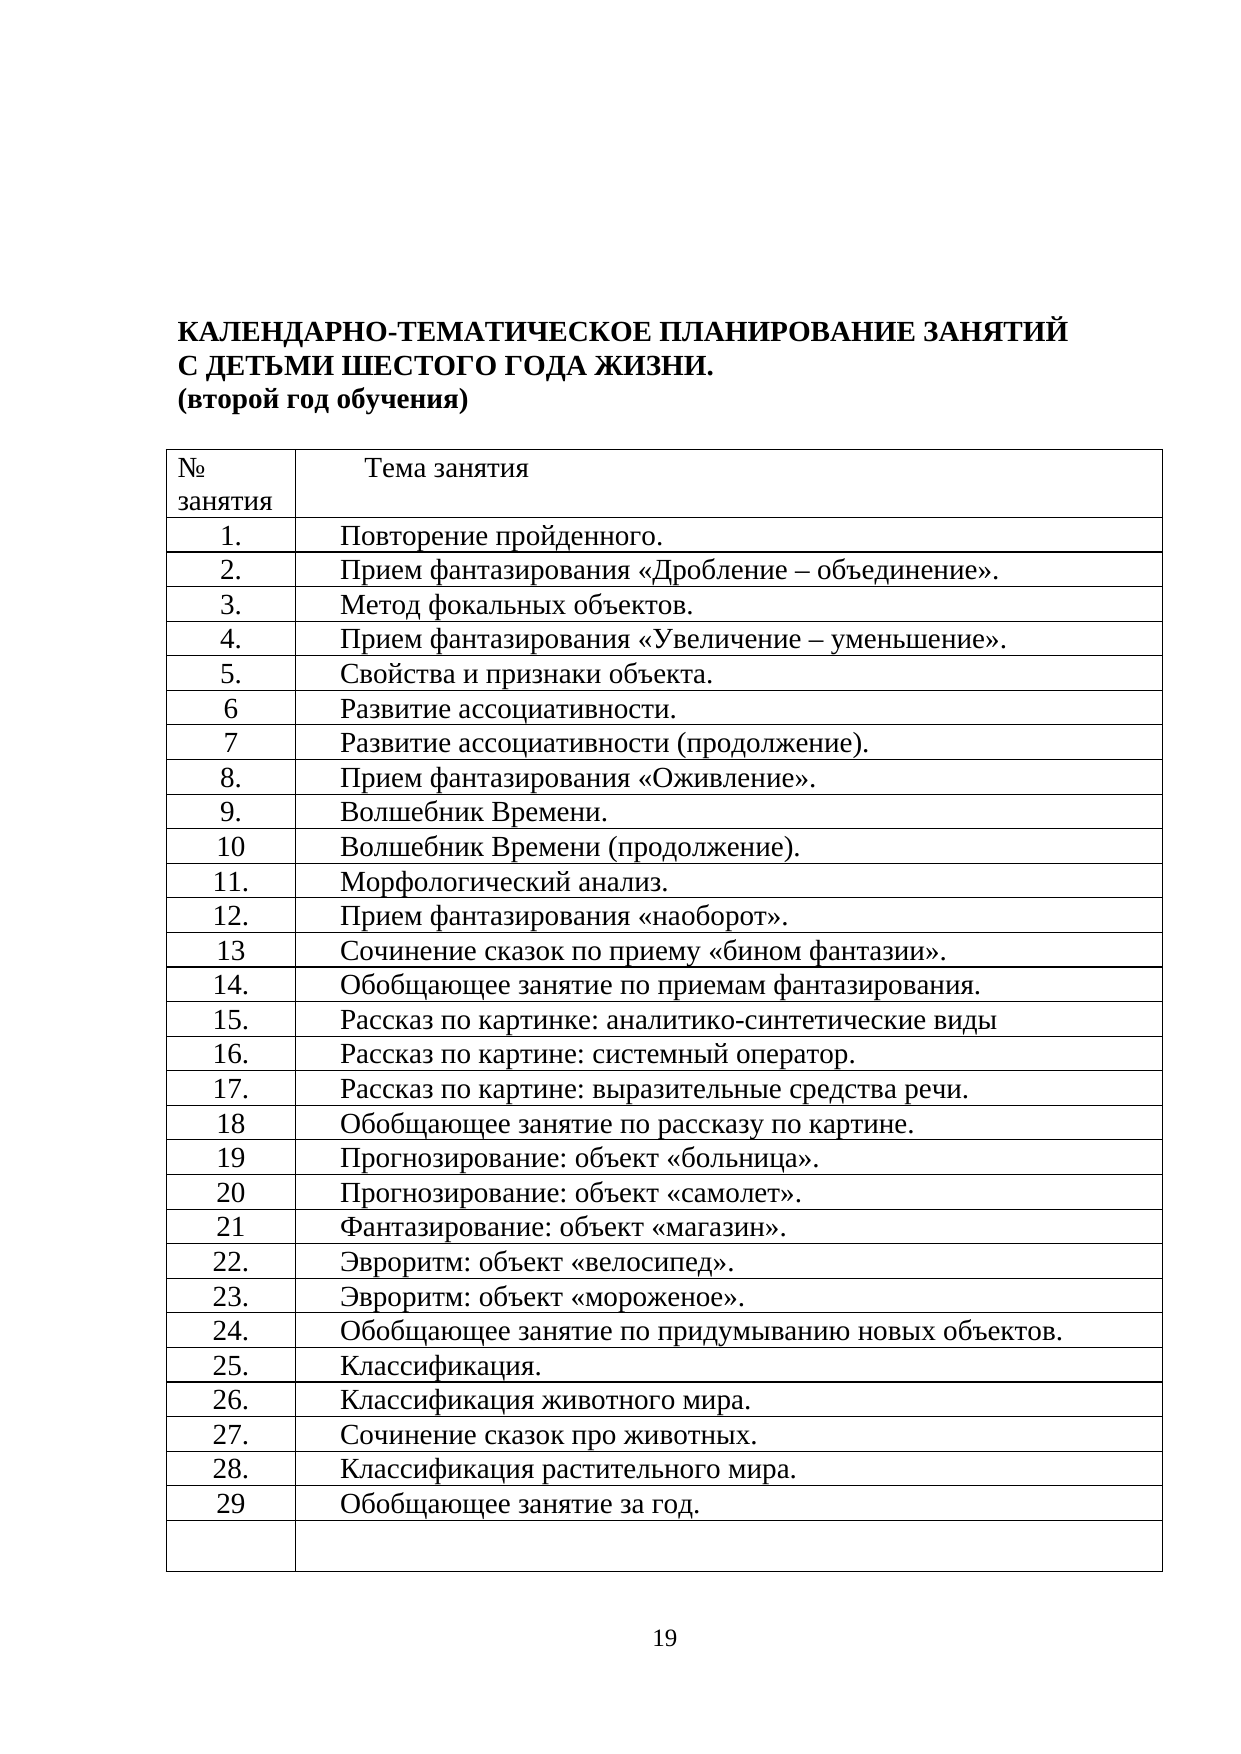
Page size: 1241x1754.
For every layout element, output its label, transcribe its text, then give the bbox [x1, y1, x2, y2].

table_cell 25. [167, 1348, 295, 1381]
table_cell 15. [167, 1002, 295, 1036]
table_cell 13 [167, 933, 295, 966]
table_cell Классификация растительного мира. [296, 1452, 1162, 1485]
table_cell 27. [167, 1417, 295, 1451]
table_cell 6 [167, 691, 295, 724]
table_cell 26. [167, 1383, 295, 1416]
table_cell 29 [167, 1486, 295, 1520]
table_cell 18 [167, 1106, 295, 1139]
table_cell Рассказ по картине: выразительные средства речи. [296, 1071, 1162, 1105]
table_cell 28. [167, 1452, 295, 1485]
table_cell 12. [167, 898, 295, 932]
table_cell Рассказ по картинке: аналитико-синтетические виды [296, 1002, 1162, 1036]
table_cell Классификация. [296, 1348, 1162, 1381]
table_cell 5. [167, 656, 295, 690]
table_cell Эвроритм: объект «велосипед». [296, 1244, 1162, 1278]
table_cell 20 [167, 1175, 295, 1208]
table_cell Свойства и признаки объекта. [296, 656, 1162, 690]
table_cell 4. [167, 622, 295, 655]
text С ДЕТЬМИ ШЕСТОГО ГОДА ЖИЗНИ. [177, 348, 1152, 382]
table_cell Сочинение сказок про животных. [296, 1417, 1162, 1451]
table_cell Прогнозирование: объект «больница». [296, 1140, 1162, 1174]
table_cell Метод фокальных объектов. [296, 587, 1162, 621]
table_cell [296, 1521, 1162, 1571]
table_cell Прогнозирование: объект «самолет». [296, 1175, 1162, 1208]
table_cell 8. [167, 760, 295, 793]
table_cell 11. [167, 864, 295, 897]
table_cell Развитие ассоциативности (продолжение). [296, 725, 1162, 759]
text КАЛЕНДАРНО-ТЕМАТИЧЕСКОЕ ПЛАНИРОВАНИЕ ЗАНЯТИЙ [177, 314, 1152, 348]
table_cell 17. [167, 1071, 295, 1105]
table_cell Рассказ по картине: системный оператор. [296, 1037, 1162, 1070]
table_cell Прием фантазирования «Увеличение – уменьшение». [296, 622, 1162, 655]
table_cell 22. [167, 1244, 295, 1278]
table_cell 1. [167, 518, 295, 551]
table_cell Прием фантазирования «Оживление». [296, 760, 1162, 793]
table_cell 2. [167, 553, 295, 586]
table_cell Развитие ассоциативности. [296, 691, 1162, 724]
table_cell 9. [167, 795, 295, 828]
table_cell Обобщающее занятие по рассказу по картине. [296, 1106, 1162, 1139]
table_cell 19 [167, 1140, 295, 1174]
table_cell Прием фантазирования «Дробление – объединение». [296, 553, 1162, 586]
table_cell Обобщающее занятие за год. [296, 1486, 1162, 1520]
table_cell 10 [167, 829, 295, 863]
table_cell Морфологический анализ. [296, 864, 1162, 897]
table_cell Классификация животного мира. [296, 1383, 1162, 1416]
text (второй год обучения) [177, 382, 1152, 415]
table_cell Фантазирование: объект «магазин». [296, 1210, 1162, 1243]
table_cell Сочинение сказок по приему «бином фантазии». [296, 933, 1162, 966]
table_cell 3. [167, 587, 295, 621]
table_header Тема занятия [296, 450, 1162, 517]
table_cell Прием фантазирования «наоборот». [296, 898, 1162, 932]
table_cell 16. [167, 1037, 295, 1070]
table_cell Волшебник Времени. [296, 795, 1162, 828]
table_cell [167, 1521, 295, 1571]
table_cell Волшебник Времени (продолжение). [296, 829, 1162, 863]
table_cell 23. [167, 1279, 295, 1312]
table_cell Обобщающее занятие по придумыванию новых объектов. [296, 1313, 1162, 1347]
table_cell Обобщающее занятие по приемам фантазирования. [296, 968, 1162, 1001]
table_header № занятия [167, 450, 295, 517]
table_cell Повторение пройденного. [296, 518, 1162, 551]
table_cell Эвроритм: объект «мороженое». [296, 1279, 1162, 1312]
table_cell 14. [167, 968, 295, 1001]
table_cell 21 [167, 1210, 295, 1243]
table_cell 24. [167, 1313, 295, 1347]
table_cell 7 [167, 725, 295, 759]
